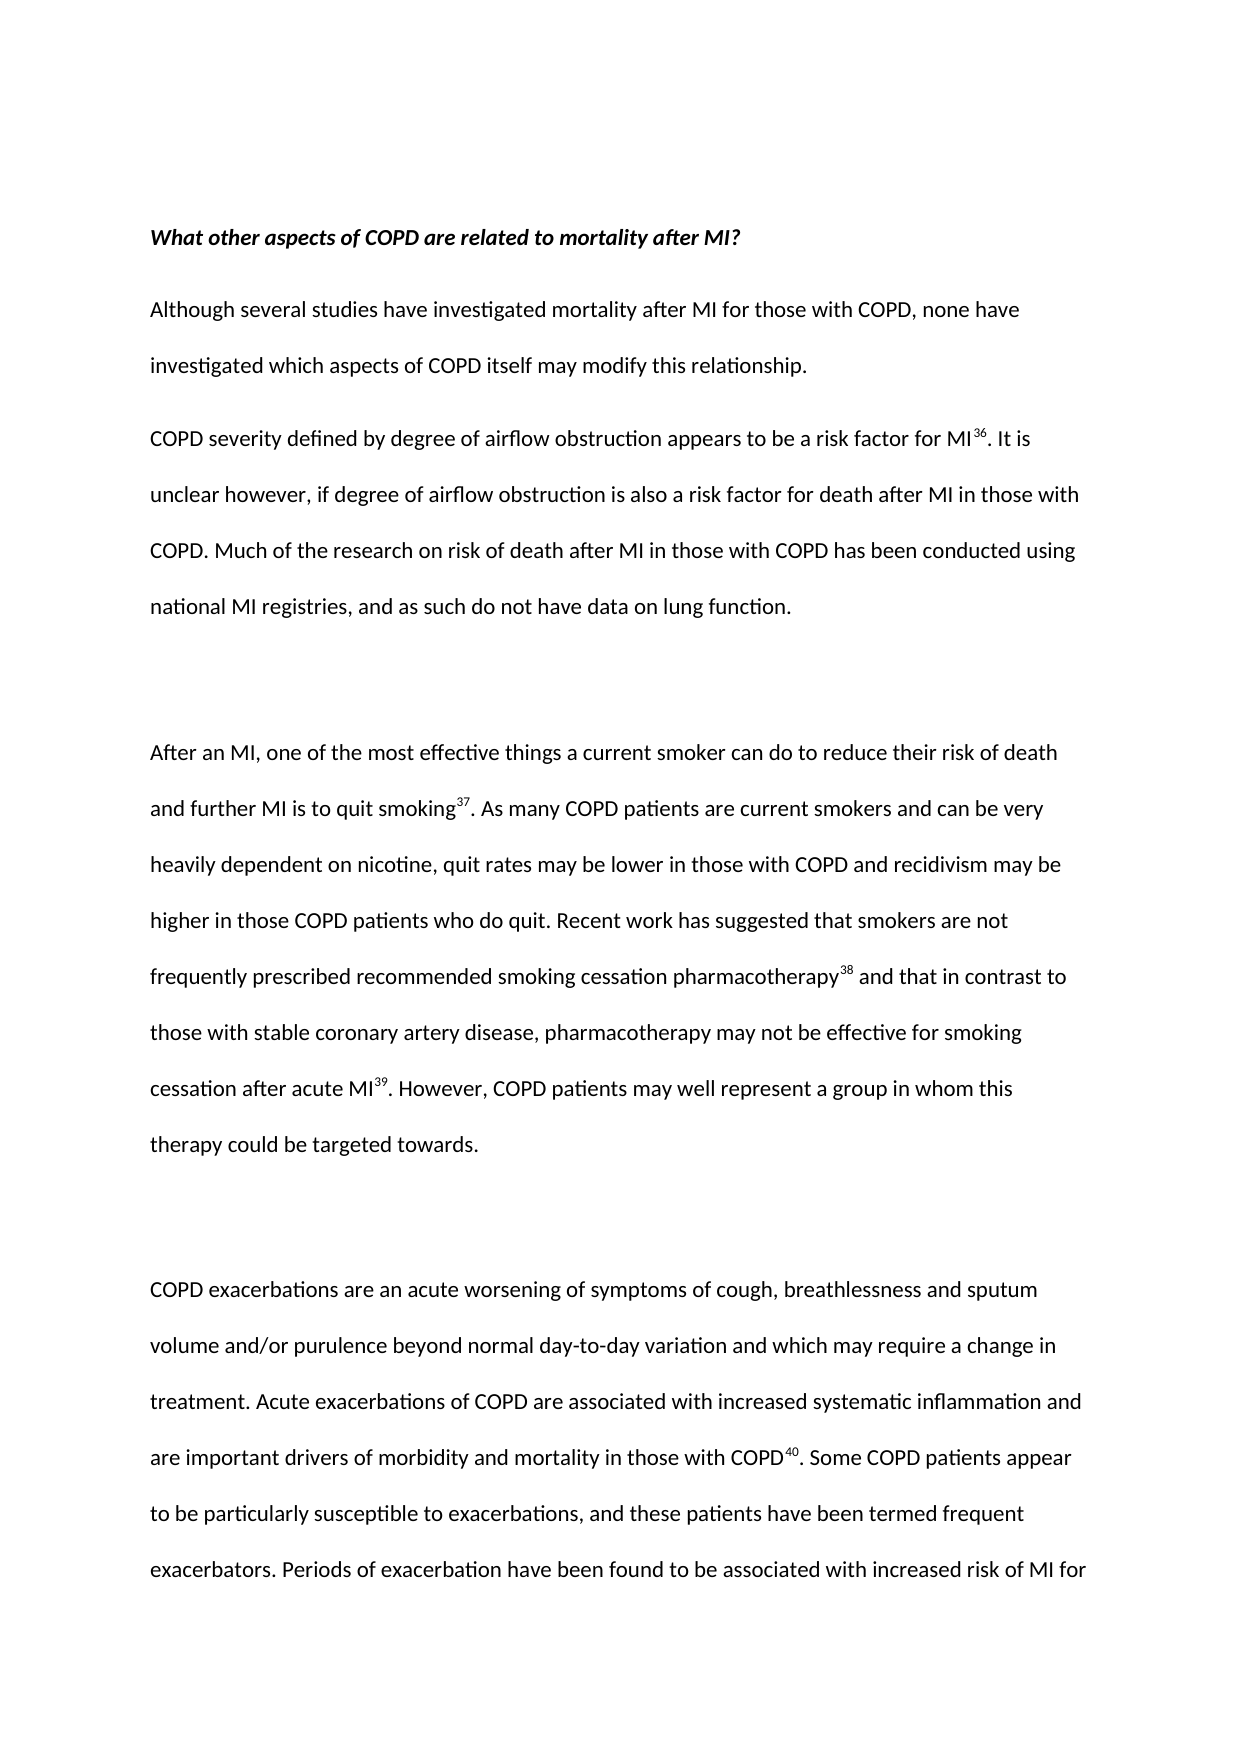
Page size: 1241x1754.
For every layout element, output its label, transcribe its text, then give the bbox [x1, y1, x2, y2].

text What other aspects of COPD are related to mortality after MI? [150, 223, 1090, 251]
text Although several studies have investigated mortality after MI for those with COPD, none have investigated which aspects of COPD itself may modify this relationship. [150, 295, 1090, 379]
text COPD severity defined by degree of airflow obstruction appears to be a risk factor for MI36. It is unclear however, if degree of airflow obstruction is also a risk factor for death after MI in those with COPD. Much of the research on risk of death after MI in those with COPD has been conducted using national MI registries, and as such do not have data on lung function. [150, 424, 1090, 620]
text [150, 1275, 1090, 1584]
text After an MI, one of the most effective things a current smoker can do to reduce their risk of death and further MI is to quit smoking37. As many COPD patients are current smokers and can be very heavily dependent on nicotine, quit rates may be lower in those with COPD and recidivism may be higher in those COPD patients who do quit. Recent work has suggested that smokers are not frequently prescribed recommended smoking cessation pharmacotherapy38 and that in contrast to those with stable coronary artery disease, pharmacotherapy may not be effective for smoking cessation after acute MI39. However, COPD patients may well represent a group in whom this therapy could be targeted towards. [150, 738, 1090, 1158]
